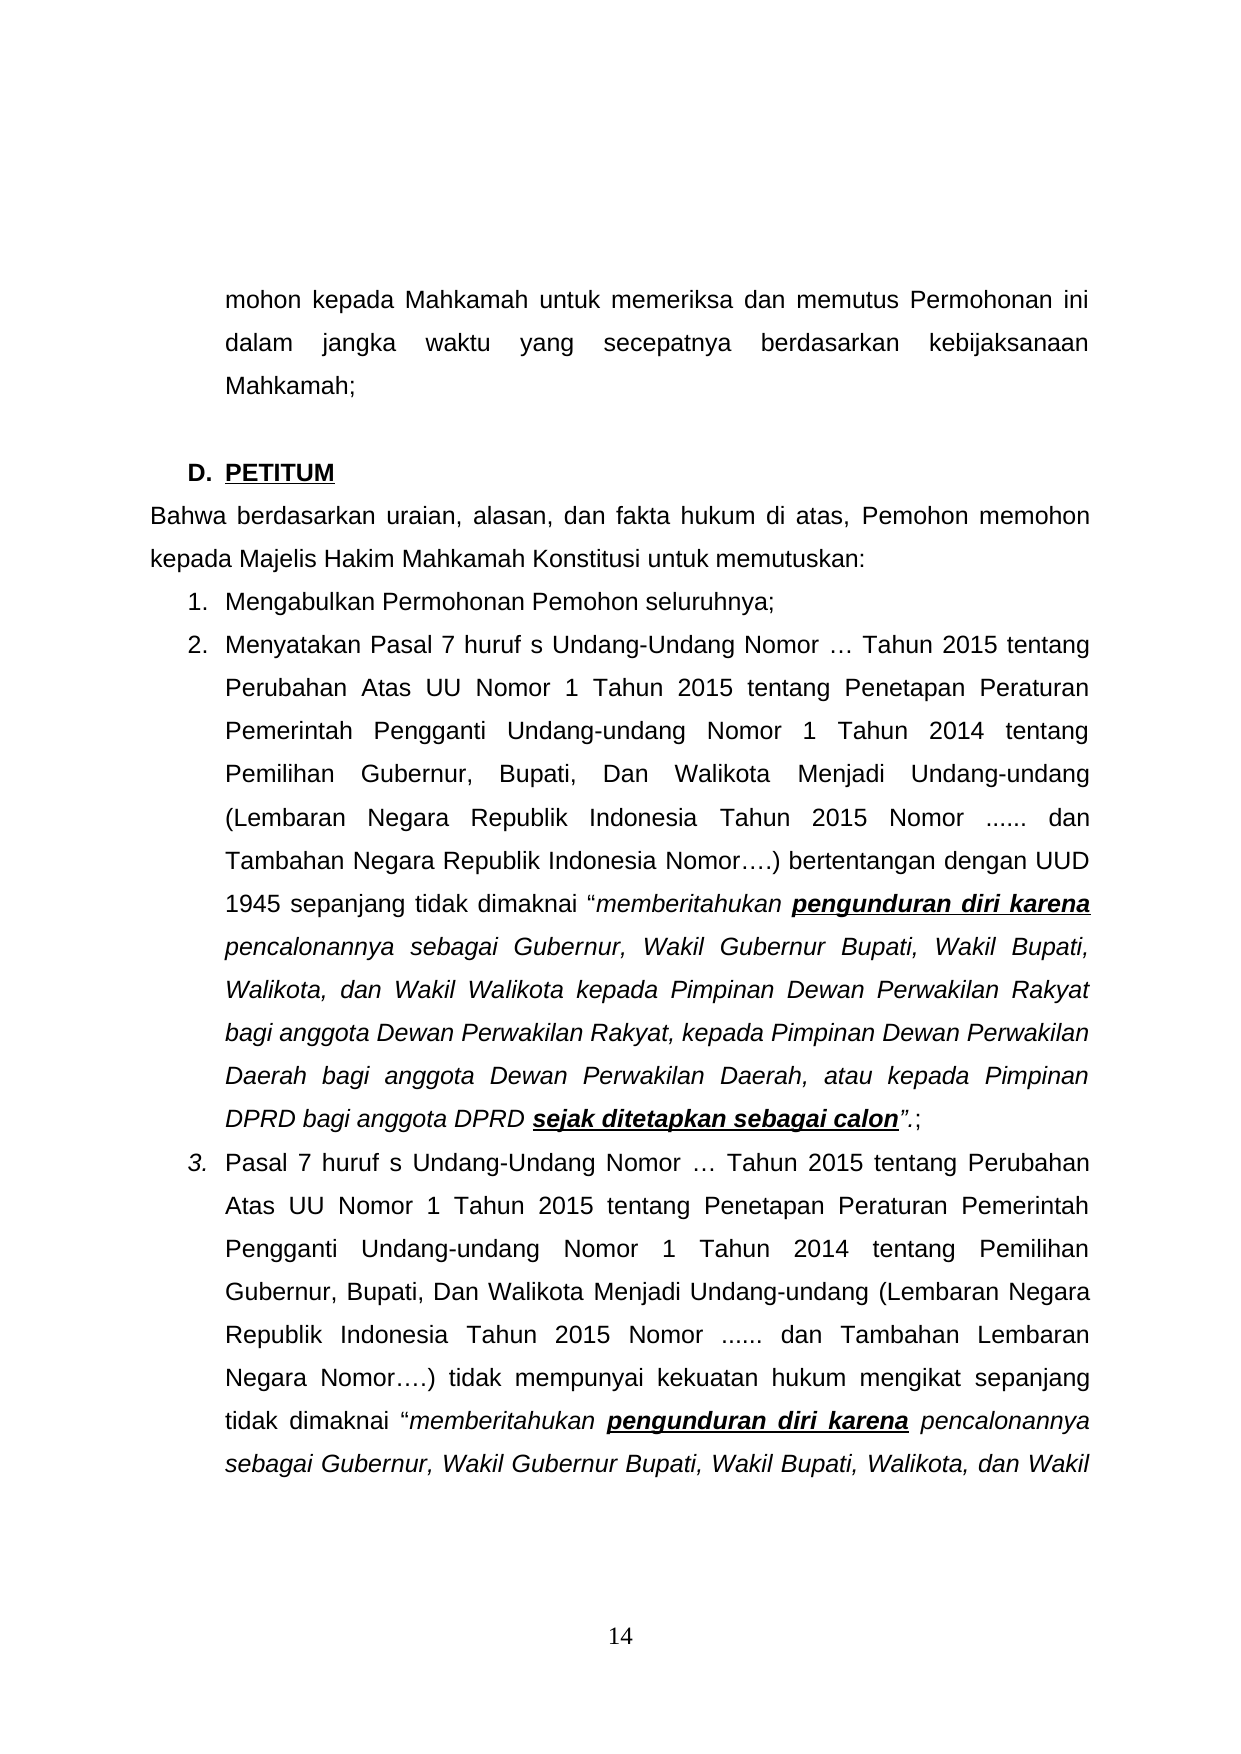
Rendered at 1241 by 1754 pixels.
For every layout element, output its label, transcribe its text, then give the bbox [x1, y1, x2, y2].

list PETITUM [187, 457, 1090, 486]
text Bahwa berdasarkan uraian, alasan, dan fakta hukum di atas, Pemohon memohon kepada Majelis Hakim Mahkamah Konstitusi untuk memutuskan: [150, 501, 1090, 572]
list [187, 285, 1090, 400]
list Mengabulkan Permohonan Pemohon seluruhnya; [187, 587, 1090, 616]
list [187, 1147, 1090, 1478]
list Menyatakan Pasal 7 huruf s Undang-Undang Nomor … Tahun 2015 tentang Perubahan Atas UU Nomor 1 Tahun 2015 tentang Penetapan Peraturan Pemerintah Pengganti Undang-undang Nomor 1 Tahun 2014 tentang Pemilihan Gubernur, Bupati, Dan Walikota Menjadi Undang-undang (Lembaran Negara Republik Indonesia Tahun 2015 Nomor ...... dan Tambahan Negara Republik Indonesia Nomor….) bertentangan dengan UUD 1945 sepanjang tidak dimaknai “memberitahukan pengunduran diri karena pencalonannya sebagai Gubernur, Wakil Gubernur Bupati, Wakil Bupati, Walikota, dan Wakil Walikota kepada Pimpinan Dewan Perwakilan Rakyat bagi anggota Dewan Perwakilan Rakyat, kepada Pimpinan Dewan Perwakilan Daerah bagi anggota Dewan Perwakilan Daerah, atau kepada Pimpinan DPRD bagi anggota DPRD sejak ditetapkan sebagai calon”.; [187, 630, 1090, 1133]
